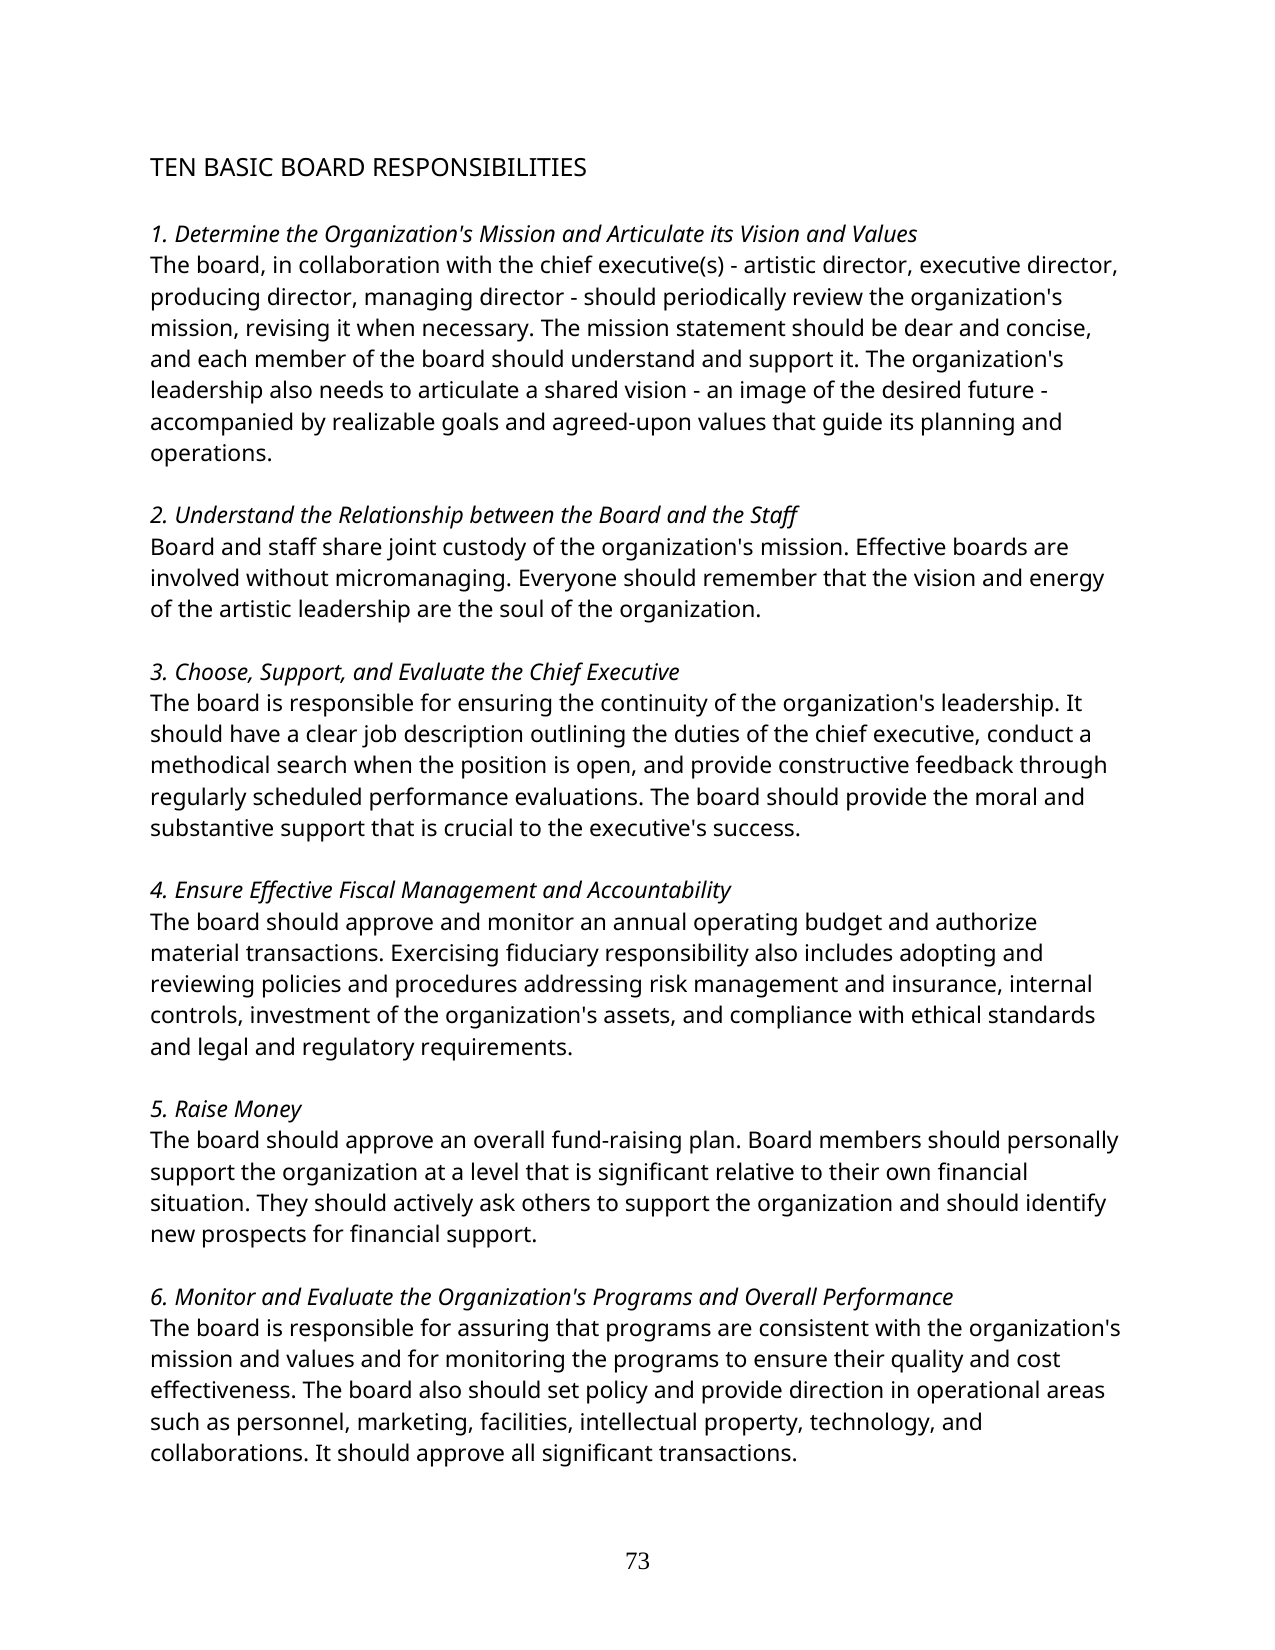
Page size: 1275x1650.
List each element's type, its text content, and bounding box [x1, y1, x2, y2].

text 6. Monitor and Evaluate the Organization's Programs and Overall Performance [150, 1281, 1125, 1312]
text 3. Choose, Support, and Evaluate the Chief Executive [150, 656, 1125, 687]
text The board should approve and monitor an annual operating budget and authorize material transactions. Exercising fiduciary responsibility also includes adopting and reviewing policies and procedures addressing risk management and insurance, internal controls, investment of the organization's assets, and compliance with ethical standards and legal and regulatory requirements. [150, 906, 1125, 1062]
text 2. Understand the Relationship between the Board and the Staff [150, 499, 1125, 531]
text 1. Determine the Organization's Mission and Articulate its Vision and Values [150, 218, 1125, 249]
text 5. Raise Money [150, 1093, 1125, 1124]
text The board should approve an overall fund-raising plan. Board members should personally support the organization at a level that is significant relative to their own financial situation. They should actively ask others to support the organization and should identify new prospects for financial support. [150, 1124, 1125, 1249]
text TEN BASIC BOARD RESPONSIBILITIES [150, 150, 1125, 184]
text The board is responsible for assuring that programs are consistent with the organization's mission and values and for monitoring the programs to ensure their quality and cost effectiveness. The board also should set policy and provide direction in operational areas such as personnel, marketing, facilities, intellectual property, technology, and collaborations. It should approve all significant transactions. [150, 1312, 1125, 1468]
text The board is responsible for ensuring the continuity of the organization's leadership. It should have a clear job description outlining the duties of the chief executive, conduct a methodical search when the position is open, and provide constructive feedback through regularly scheduled performance evaluations. The board should provide the moral and substantive support that is crucial to the executive's success. [150, 687, 1125, 843]
text 4. Ensure Effective Fiscal Management and Accountability [150, 874, 1125, 906]
text Board and staff share joint custody of the organization's mission. Effective boards are involved without micromanaging. Everyone should remember that the vision and energy of the artistic leadership are the soul of the organization. [150, 531, 1125, 624]
text The board, in collaboration with the chief executive(s) - artistic director, executive director, producing director, managing director - should periodically review the organization's mission, revising it when necessary. The mission statement should be dear and concise, and each member of the board should understand and support it. The organization's leadership also needs to articulate a shared vision - an image of the desired future - accompanied by realizable goals and agreed-upon values that guide its planning and operations. [150, 249, 1125, 468]
